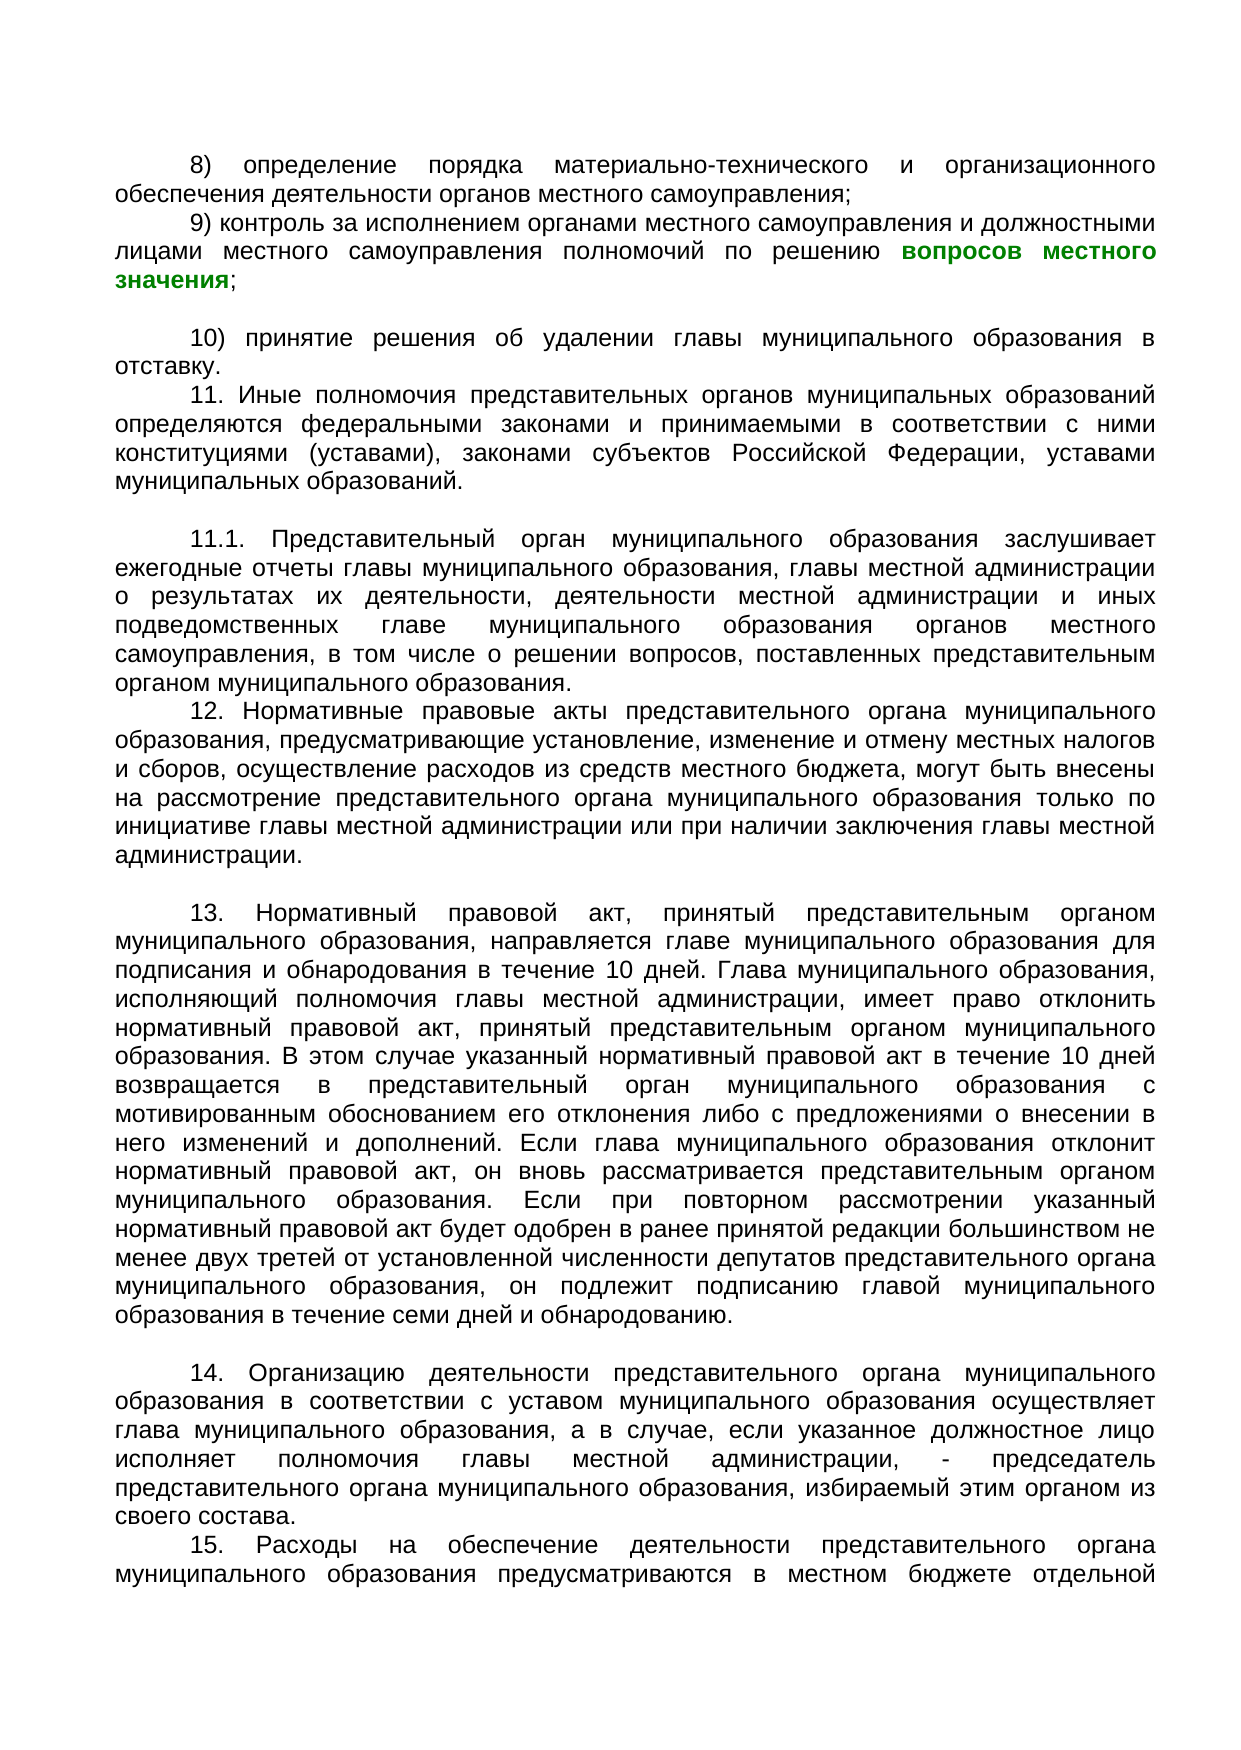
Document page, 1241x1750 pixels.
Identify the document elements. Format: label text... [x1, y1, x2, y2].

text 10) принятие решения об удалении главы муниципального образования в отставку. [114, 322, 1157, 380]
text 11.1. Представительный орган муниципального образования заслушивает ежегодные отчеты главы муниципального образования, главы местной администрации о результатах их деятельности, деятельности местной администрации и иных подведомственных главе муниципального образования органов местного самоуправления, в том числе о решении вопросов, поставленных представительным органом муниципального образования. [114, 524, 1157, 696]
text 9) контроль за исполнением органами местного самоуправления и должностными лицами местного самоуправления полномочий по решению вопросов местного значения; [114, 207, 1157, 294]
text 11. Иные полномочия представительных органов муниципальных образований определяются федеральными законами и принимаемыми в соответствии с ними конституциями (уставами), законами субъектов Российской Федерации, уставами муниципальных образований. [114, 380, 1157, 495]
text 8) определение порядка материально-технического и организационного обеспечения деятельности органов местного самоуправления; [114, 150, 1157, 207]
text 14. Организацию деятельности представительного органа муниципального образования в соответствии с уставом муниципального образования осуществляет глава муниципального образования, а в случае, если указанное должностное лицо исполняет полномочия главы местной администрации, - председатель представительного органа муниципального образования, избираемый этим органом из своего состава. [114, 1357, 1157, 1530]
text 12. Нормативные правовые акты представительного органа муниципального образования, предусматривающие установление, изменение и отмену местных налогов и сборов, осуществление расходов из средств местного бюджета, могут быть внесены на рассмотрение представительного органа муниципального образования только по инициативе главы местной администрации или при наличии заключения главы местной администрации. [114, 696, 1157, 869]
text 13. Нормативный правовой акт, принятый представительным органом муниципального образования, направляется главе муниципального образования для подписания и обнародования в течение 10 дней. Глава муниципального образования, исполняющий полномочия главы местной администрации, имеет право отклонить нормативный правовой акт, принятый представительным органом муниципального образования. В этом случае указанный нормативный правовой акт в течение 10 дней возвращается в представительный орган муниципального образования с мотивированным обоснованием его отклонения либо с предложениями о внесении в него изменений и дополнений. Если глава муниципального образования отклонит нормативный правовой акт, он вновь рассматривается представительным органом муниципального образования. Если при повторном рассмотрении указанный нормативный правовой акт будет одобрен в ранее принятой редакции большинством не менее двух третей от установленной численности депутатов представительного органа муниципального образования, он подлежит подписанию главой муниципального образования в течение семи дней и обнародованию. [114, 897, 1157, 1329]
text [114, 1530, 1157, 1587]
